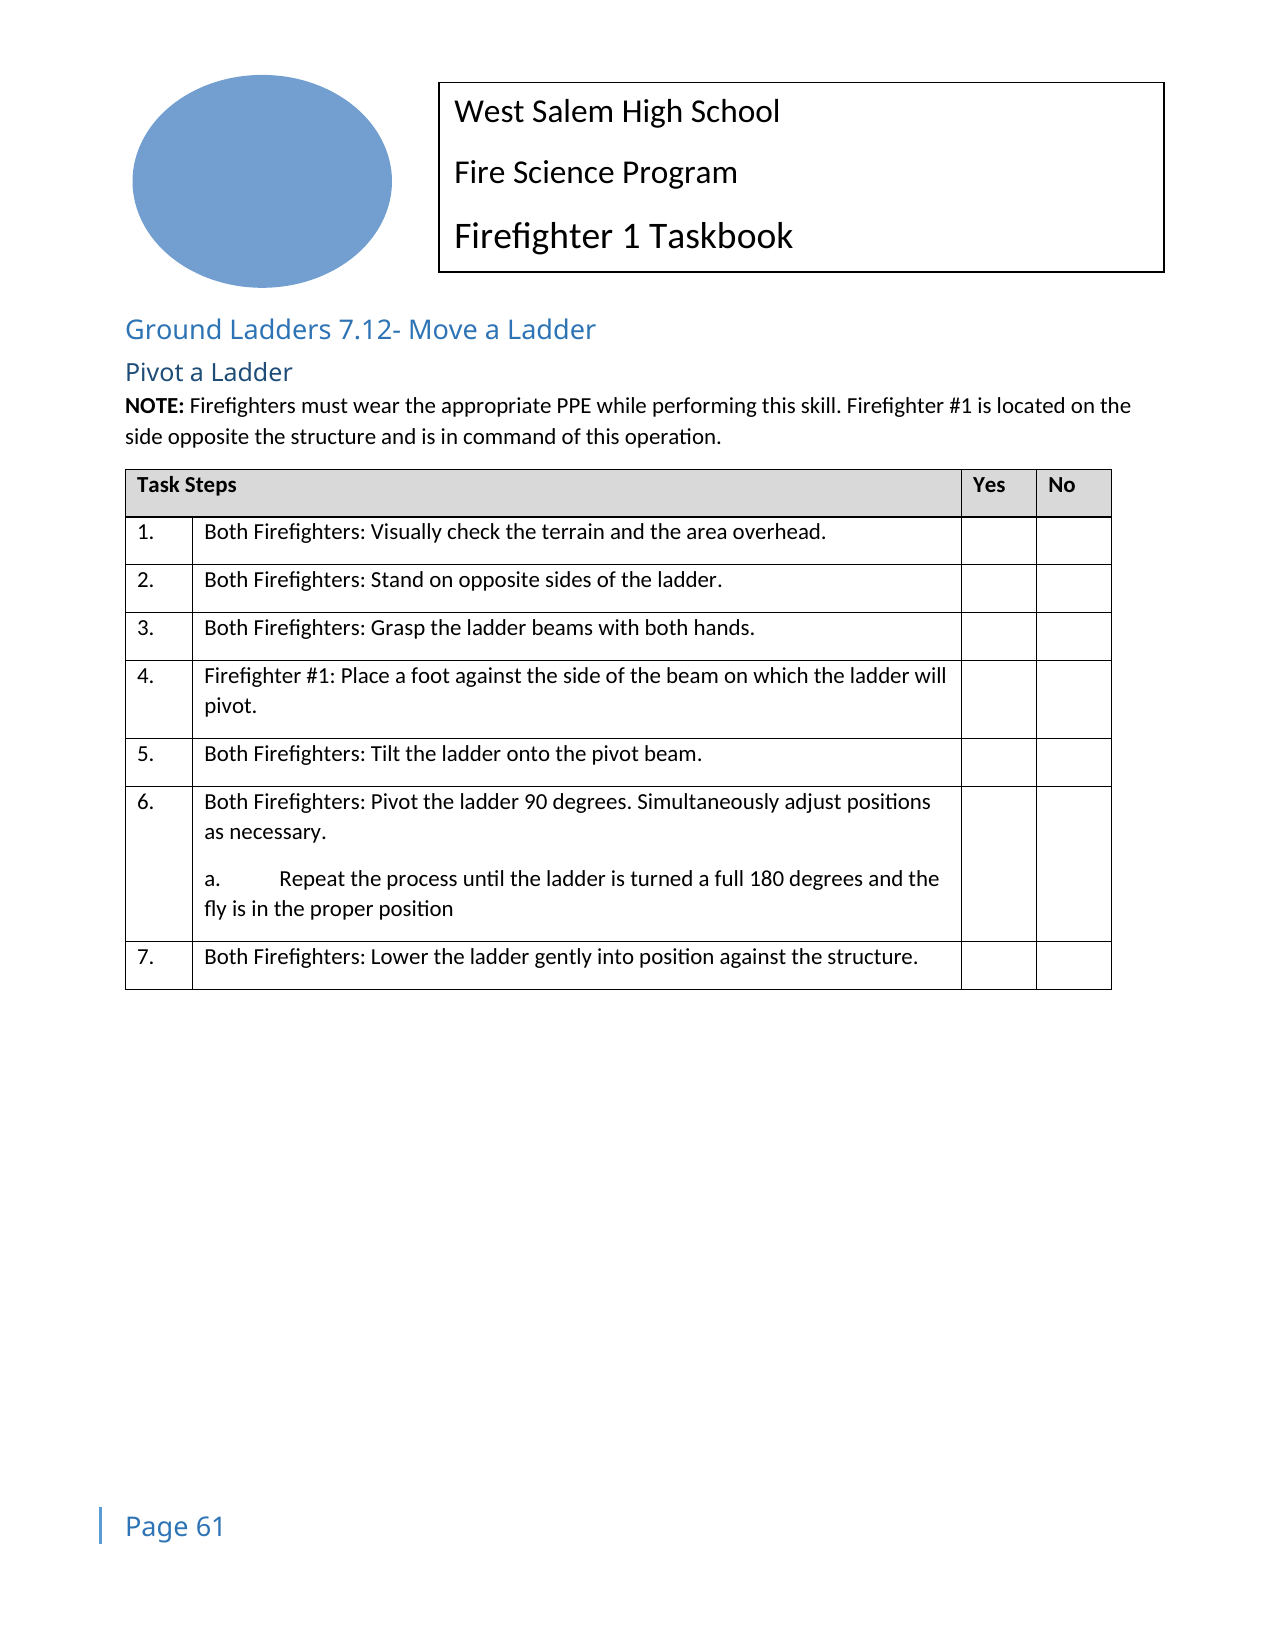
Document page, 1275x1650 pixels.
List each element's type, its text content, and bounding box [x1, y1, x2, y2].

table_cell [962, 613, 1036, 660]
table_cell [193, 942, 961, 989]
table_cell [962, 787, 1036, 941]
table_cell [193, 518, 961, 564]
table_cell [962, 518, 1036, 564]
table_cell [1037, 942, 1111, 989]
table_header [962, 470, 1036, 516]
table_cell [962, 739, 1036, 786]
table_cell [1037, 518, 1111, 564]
subtitle Ground Ladders 7.12- Move a Ladder [125, 311, 1171, 348]
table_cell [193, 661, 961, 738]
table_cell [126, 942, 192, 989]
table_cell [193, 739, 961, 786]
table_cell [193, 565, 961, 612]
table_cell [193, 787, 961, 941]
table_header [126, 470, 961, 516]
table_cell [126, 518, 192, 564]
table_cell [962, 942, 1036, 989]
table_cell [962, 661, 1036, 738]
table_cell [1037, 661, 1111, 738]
text NOTE: Firefighters must wear the appropriate PPE while performing this skill. Firefighter #1 is located on the side opposite the structure and is in command of this operation. [125, 392, 1171, 450]
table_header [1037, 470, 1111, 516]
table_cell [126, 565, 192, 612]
subtitle Pivot a Ladder [125, 355, 1171, 389]
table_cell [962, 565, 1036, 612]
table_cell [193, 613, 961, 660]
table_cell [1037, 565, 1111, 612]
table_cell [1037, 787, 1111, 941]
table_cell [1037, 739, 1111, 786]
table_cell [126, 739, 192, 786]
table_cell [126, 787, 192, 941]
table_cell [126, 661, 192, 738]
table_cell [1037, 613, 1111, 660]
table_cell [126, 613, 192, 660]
